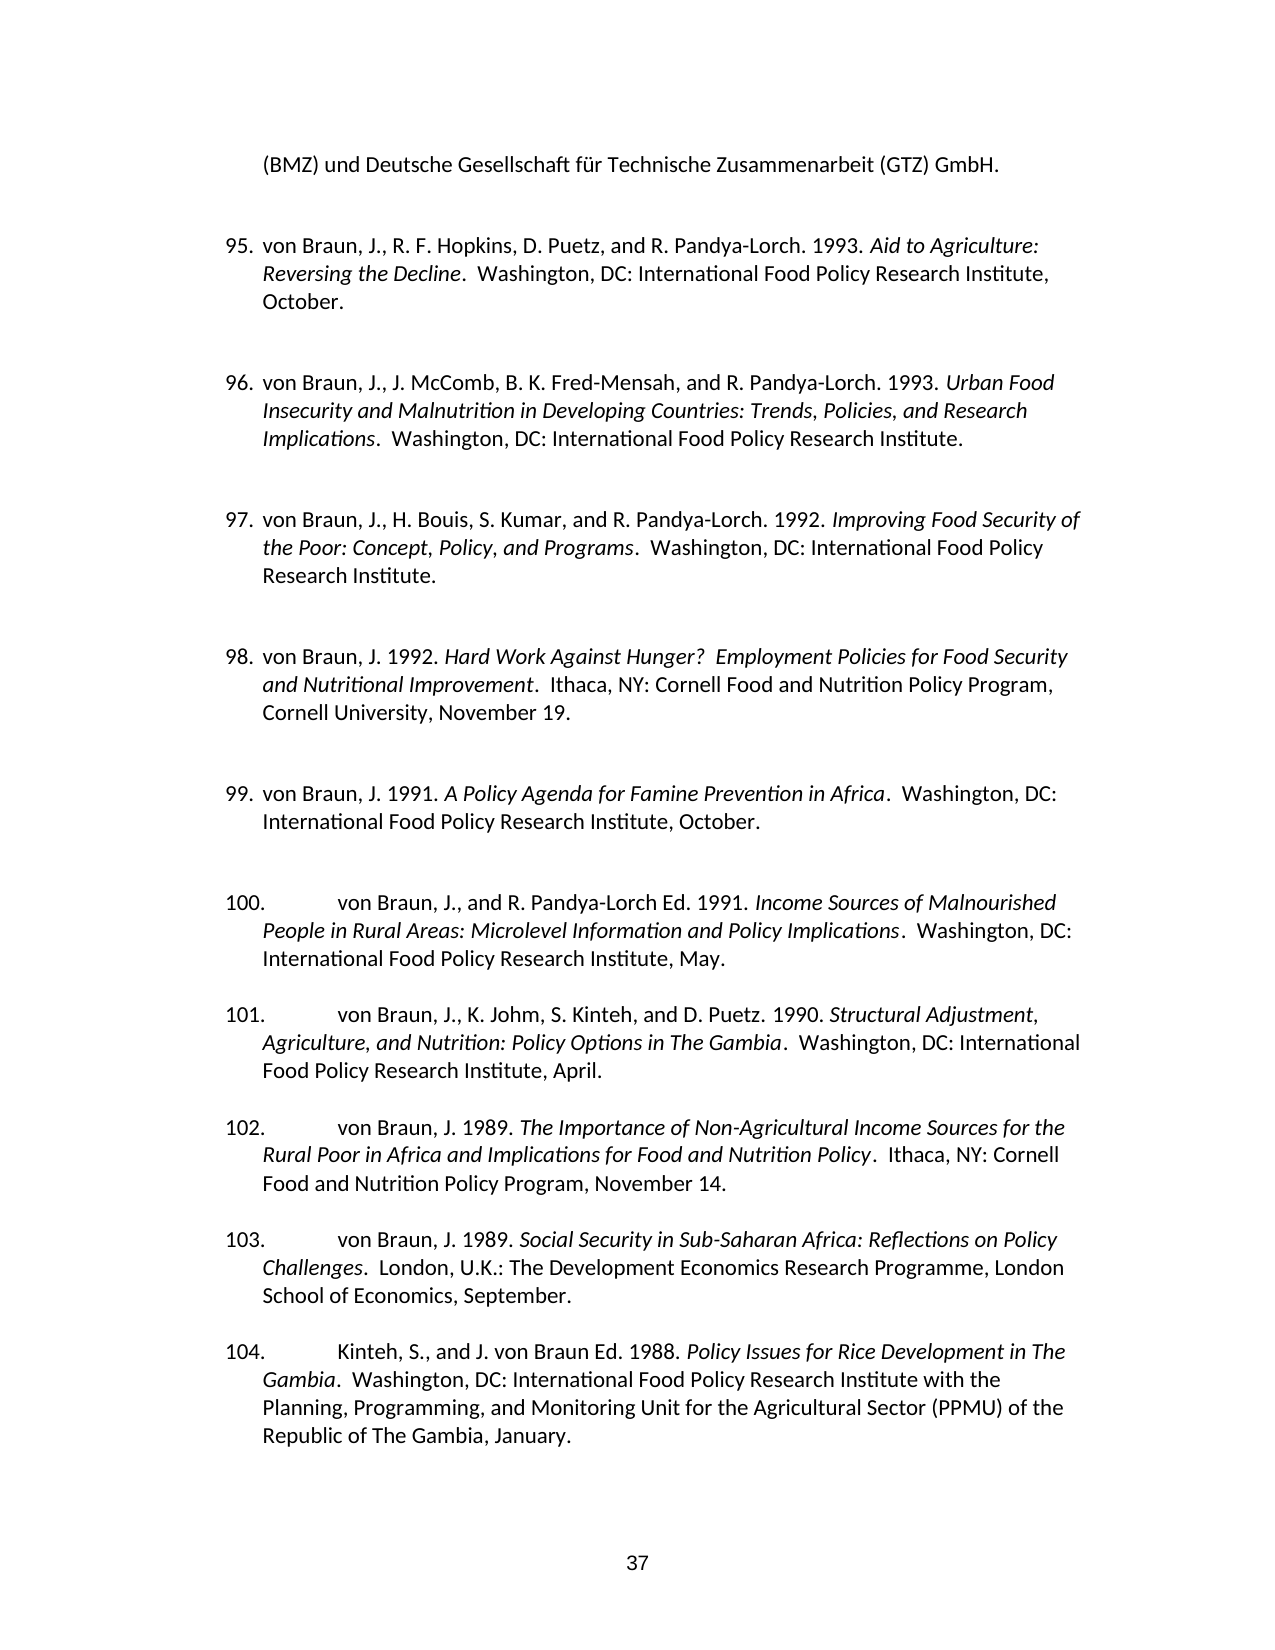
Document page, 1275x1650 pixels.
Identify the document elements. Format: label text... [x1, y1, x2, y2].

list von Braun, J. 1989. Social Security in Sub-Saharan Africa: Reflections on Policy Challenges. London, U.K.: The Development Economics Research Programme, London School of Economics, September. [225, 1225, 1087, 1337]
list von Braun, J. 1991. A Policy Agenda for Famine Prevention in Africa. Washington, DC: International Food Policy Research Institute, October. [225, 779, 1087, 863]
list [225, 150, 1087, 206]
list von Braun, J., R. F. Hopkins, D. Puetz, and R. Pandya-Lorch. 1993. Aid to Agriculture: Reversing the Decline. Washington, DC: International Food Policy Research Institute, October. [225, 231, 1087, 343]
list von Braun, J., J. McComb, B. K. Fred-Mensah, and R. Pandya-Lorch. 1993. Urban Food Insecurity and Malnutrition in Developing Countries: Trends, Policies, and Research Implications. Washington, DC: International Food Policy Research Institute. [225, 368, 1087, 480]
list von Braun, J. 1989. The Importance of Non-Agricultural Income Sources for the Rural Poor in Africa and Implications for Food and Nutrition Policy. Ithaca, NY: Cornell Food and Nutrition Policy Program, November 14. [225, 1113, 1087, 1225]
list Kinteh, S., and J. von Braun Ed. 1988. Policy Issues for Rice Development in The Gambia. Washington, DC: International Food Policy Research Institute with the Planning, Programming, and Monitoring Unit for the Agricultural Sector (PPMU) of the Republic of The Gambia, January. [225, 1337, 1087, 1477]
list von Braun, J., and R. Pandya-Lorch Ed. 1991. Income Sources of Malnourished People in Rural Areas: Microlevel Information and Policy Implications. Washington, DC: International Food Policy Research Institute, May. [225, 888, 1087, 1001]
list von Braun, J. 1992. Hard Work Against Hunger? Employment Policies for Food Security and Nutritional Improvement. Ithaca, NY: Cornell Food and Nutrition Policy Program, Cornell University, November 19. [225, 642, 1087, 754]
list von Braun, J., H. Bouis, S. Kumar, and R. Pandya-Lorch. 1992. Improving Food Security of the Poor: Concept, Policy, and Programs. Washington, DC: International Food Policy Research Institute. [225, 505, 1087, 617]
list von Braun, J., K. Johm, S. Kinteh, and D. Puetz. 1990. Structural Adjustment, Agriculture, and Nutrition: Policy Options in The Gambia. Washington, DC: International Food Policy Research Institute, April. [225, 1001, 1087, 1113]
